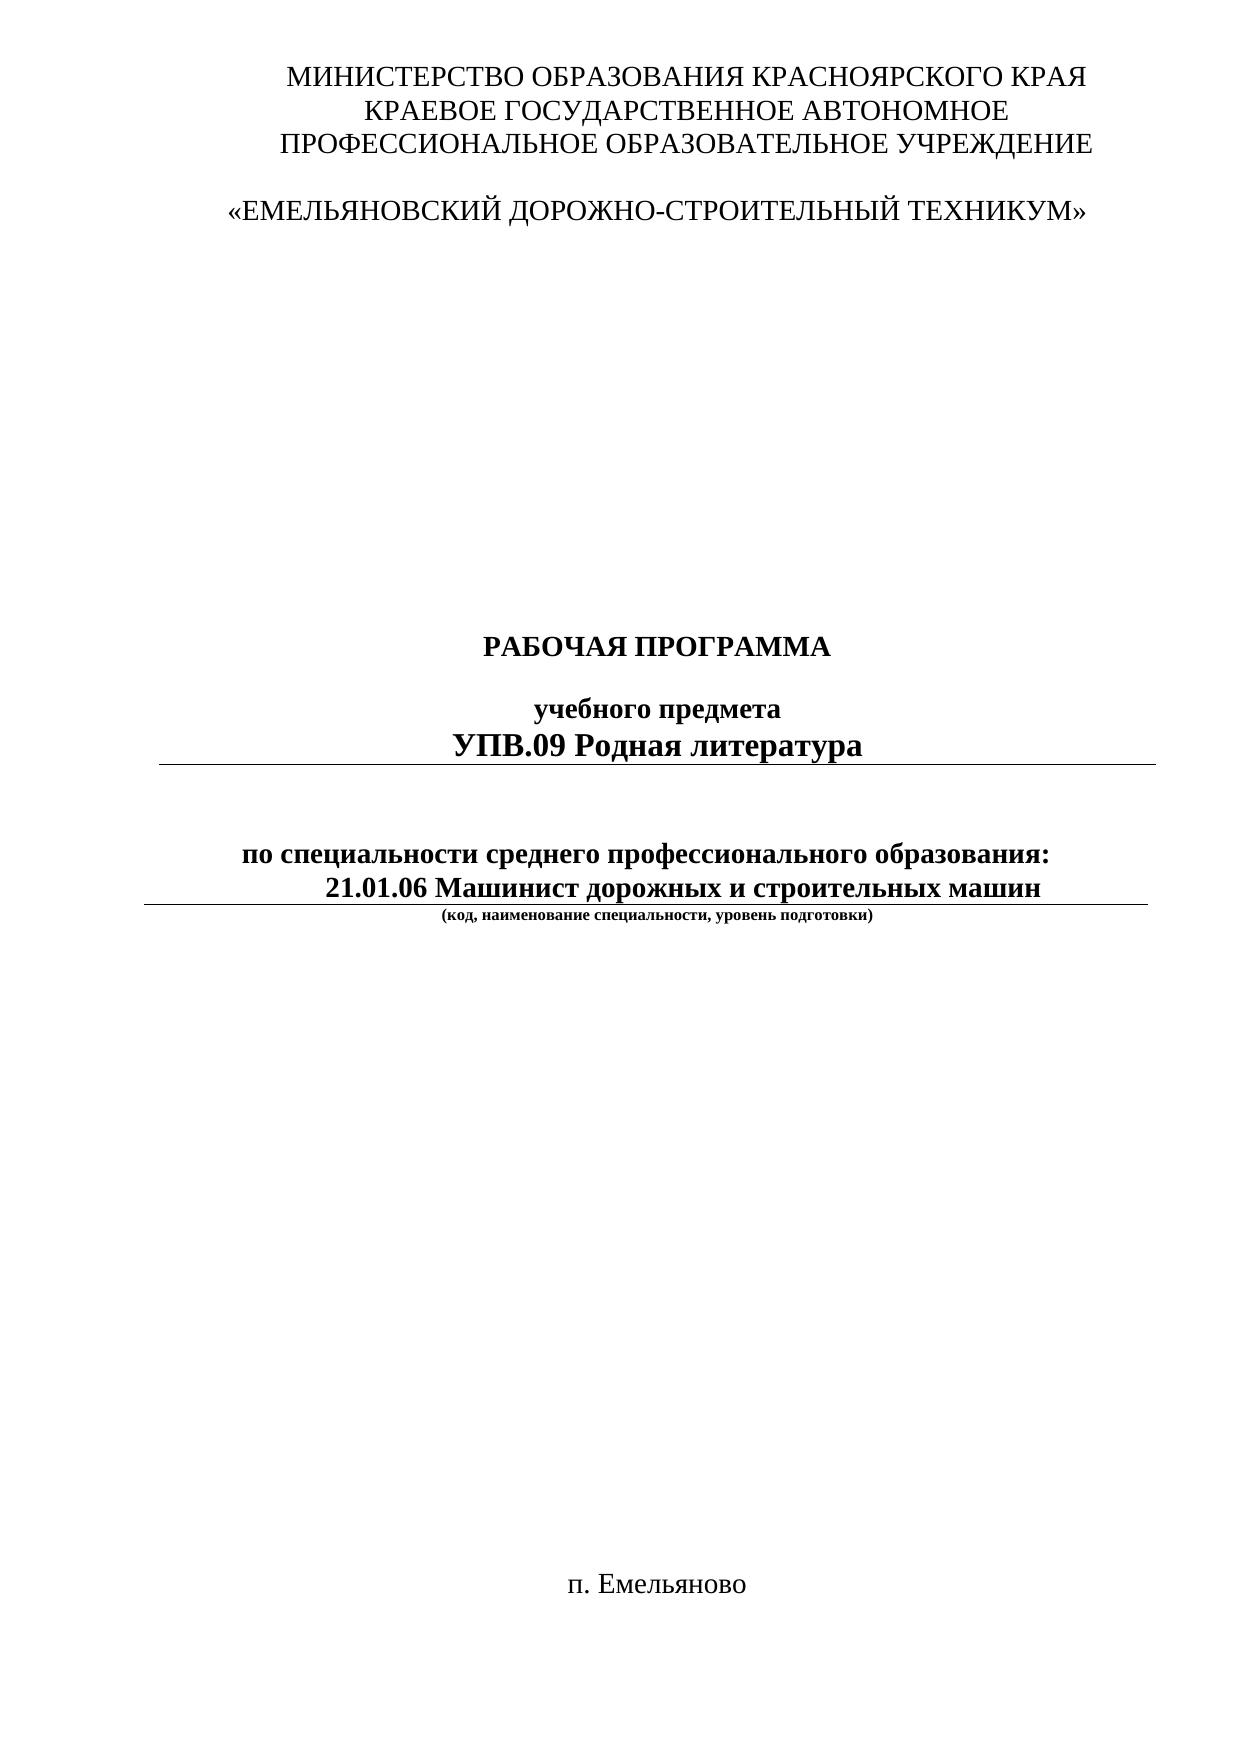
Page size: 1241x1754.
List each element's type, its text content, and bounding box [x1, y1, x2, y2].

text учебного предмета [148, 692, 1167, 725]
table_header УПВ.09 Родная литература [159, 725, 1156, 763]
text рабочая ПРОГРАММа [148, 629, 1167, 663]
text «ЕМЕЛЬЯНОВСКИЙ ДОРОЖНО-СТРОИТЕЛЬНЫЙ ТЕХНИКУМ» [148, 193, 1167, 227]
table_header по специальности среднего профессионального образования: 21.01.06 Машинист дорожных и строительных машин [144, 803, 1148, 903]
text ПРОФЕССИОНАЛЬНОЕ ОБРАЗОВАТЕЛЬНОЕ УЧРЕЖДЕНИЕ [148, 126, 1167, 160]
text КРАЕВОЕ ГОСУДАРСТВЕННОЕ АВТОНОМНОЕ [148, 93, 1167, 126]
text п. Емельяново [148, 1566, 1167, 1599]
text (код, наименование специальности, уровень подготовки) [148, 904, 1167, 924]
text МИНИСТЕРСТВО ОБРАЗОВАНИЯ КРАСНОЯРСКОГО КРАЯ [148, 59, 1167, 93]
